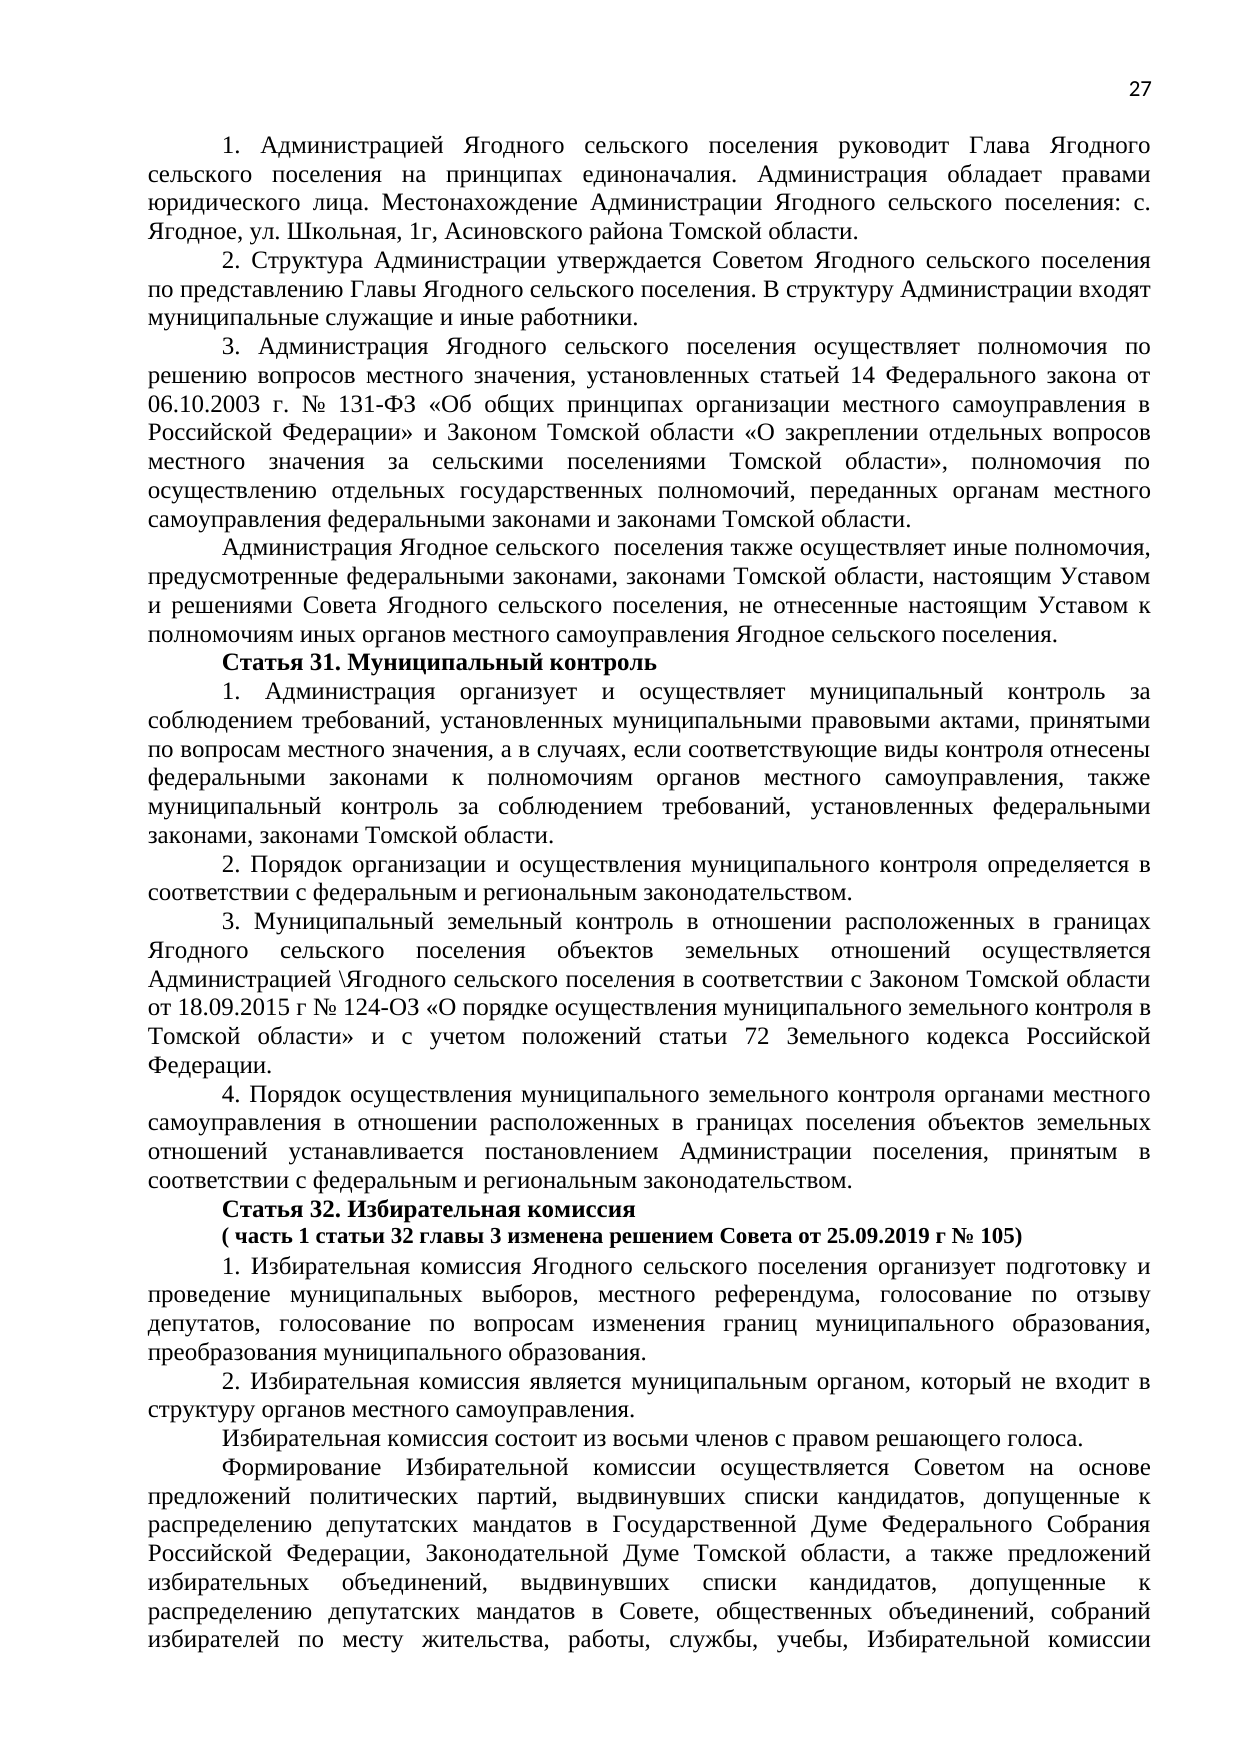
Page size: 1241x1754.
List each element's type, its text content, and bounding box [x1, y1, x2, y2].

text 3. Муниципальный земельный контроль в отношении расположенных в границах Ягодного сельского поселения объектов земельных отношений осуществляется Администрацией \Ягодного сельского поселения в соответствии с Законом Томской области от 18.09.2015 г № 124-ОЗ «О порядке осуществления муниципального земельного контроля в Томской области» и с учетом положений статьи 72 Земельного кодекса Российской Федерации. [148, 906, 1152, 1079]
text 1. Избирательная комиссия Ягодного сельского поселения организует подготовку и проведение муниципальных выборов, местного референдума, голосование по отзыву депутатов, голосование по вопросам изменения границ муниципального образования, преобразования муниципального образования. [148, 1251, 1152, 1366]
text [148, 1452, 1152, 1653]
text 2. Структура Администрации утверждается Советом Ягодного сельского поселения по представлению Главы Ягодного сельского поселения. В структуру Администрации входят муниципальные служащие и иные работники. [148, 245, 1152, 331]
text Статья 31. Муниципальный контроль [148, 647, 1152, 676]
text Избирательная комиссия состоит из восьми членов с правом решающего голоса. [148, 1423, 1152, 1452]
text Статья 32. Избирательная комиссия [148, 1194, 1152, 1222]
text 1. Администрация организует и осуществляет муниципальный контроль за соблюдением требований, установленных муниципальными правовыми актами, принятыми по вопросам местного значения, а в случаях, если соответствующие виды контроля отнесены федеральными законами к полномочиям органов местного самоуправления, также муниципальный контроль за соблюдением требований, установленных федеральными законами, законами Томской области. [148, 676, 1152, 849]
text Администрация Ягодное сельского поселения также осуществляет иные полномочия, предусмотренные федеральными законами, законами Томской области, настоящим Уставом и решениями Совета Ягодного сельского поселения, не отнесенные настоящим Уставом к полномочиям иных органов местного самоуправления Ягодное сельского поселения. [148, 532, 1152, 647]
text 3. Администрация Ягодного сельского поселения осуществляет полномочия по решению вопросов местного значения, установленных статьей 14 Федерального закона от 06.10.2003 г. № 131-ФЗ «Об общих принципах организации местного самоуправления в Российской Федерации» и Законом Томской области «О закреплении отдельных вопросов местного значения за сельскими поселениями Томской области», полномочия по осуществлению отдельных государственных полномочий, переданных органам местного самоуправления федеральными законами и законами Томской области. [148, 331, 1152, 532]
text 4. Порядок осуществления муниципального земельного контроля органами местного самоуправления в отношении расположенных в границах поселения объектов земельных отношений устанавливается постановлением Администрации поселения, принятым в соответствии с федеральным и региональным законодательством. [148, 1079, 1152, 1194]
text 1. Администрацией Ягодного сельского поселения руководит Глава Ягодного сельского поселения на принципах единоначалия. Администрация обладает правами юридического лица. Местонахождение Администрации Ягодного сельского поселения: с. Ягодное, ул. Школьная, 1г, Асиновского района Томской области. [148, 130, 1152, 245]
text 2. Порядок организации и осуществления муниципального контроля определяется в соответствии с федеральным и региональным законодательством. [148, 849, 1152, 906]
text 2. Избирательная комиссия является муниципальным органом, который не входит в структуру органов местного самоуправления. [148, 1366, 1152, 1423]
text ( часть 1 статьи 32 главы 3 изменена решением Совета от 25.09.2019 г № 105) [148, 1222, 1152, 1249]
